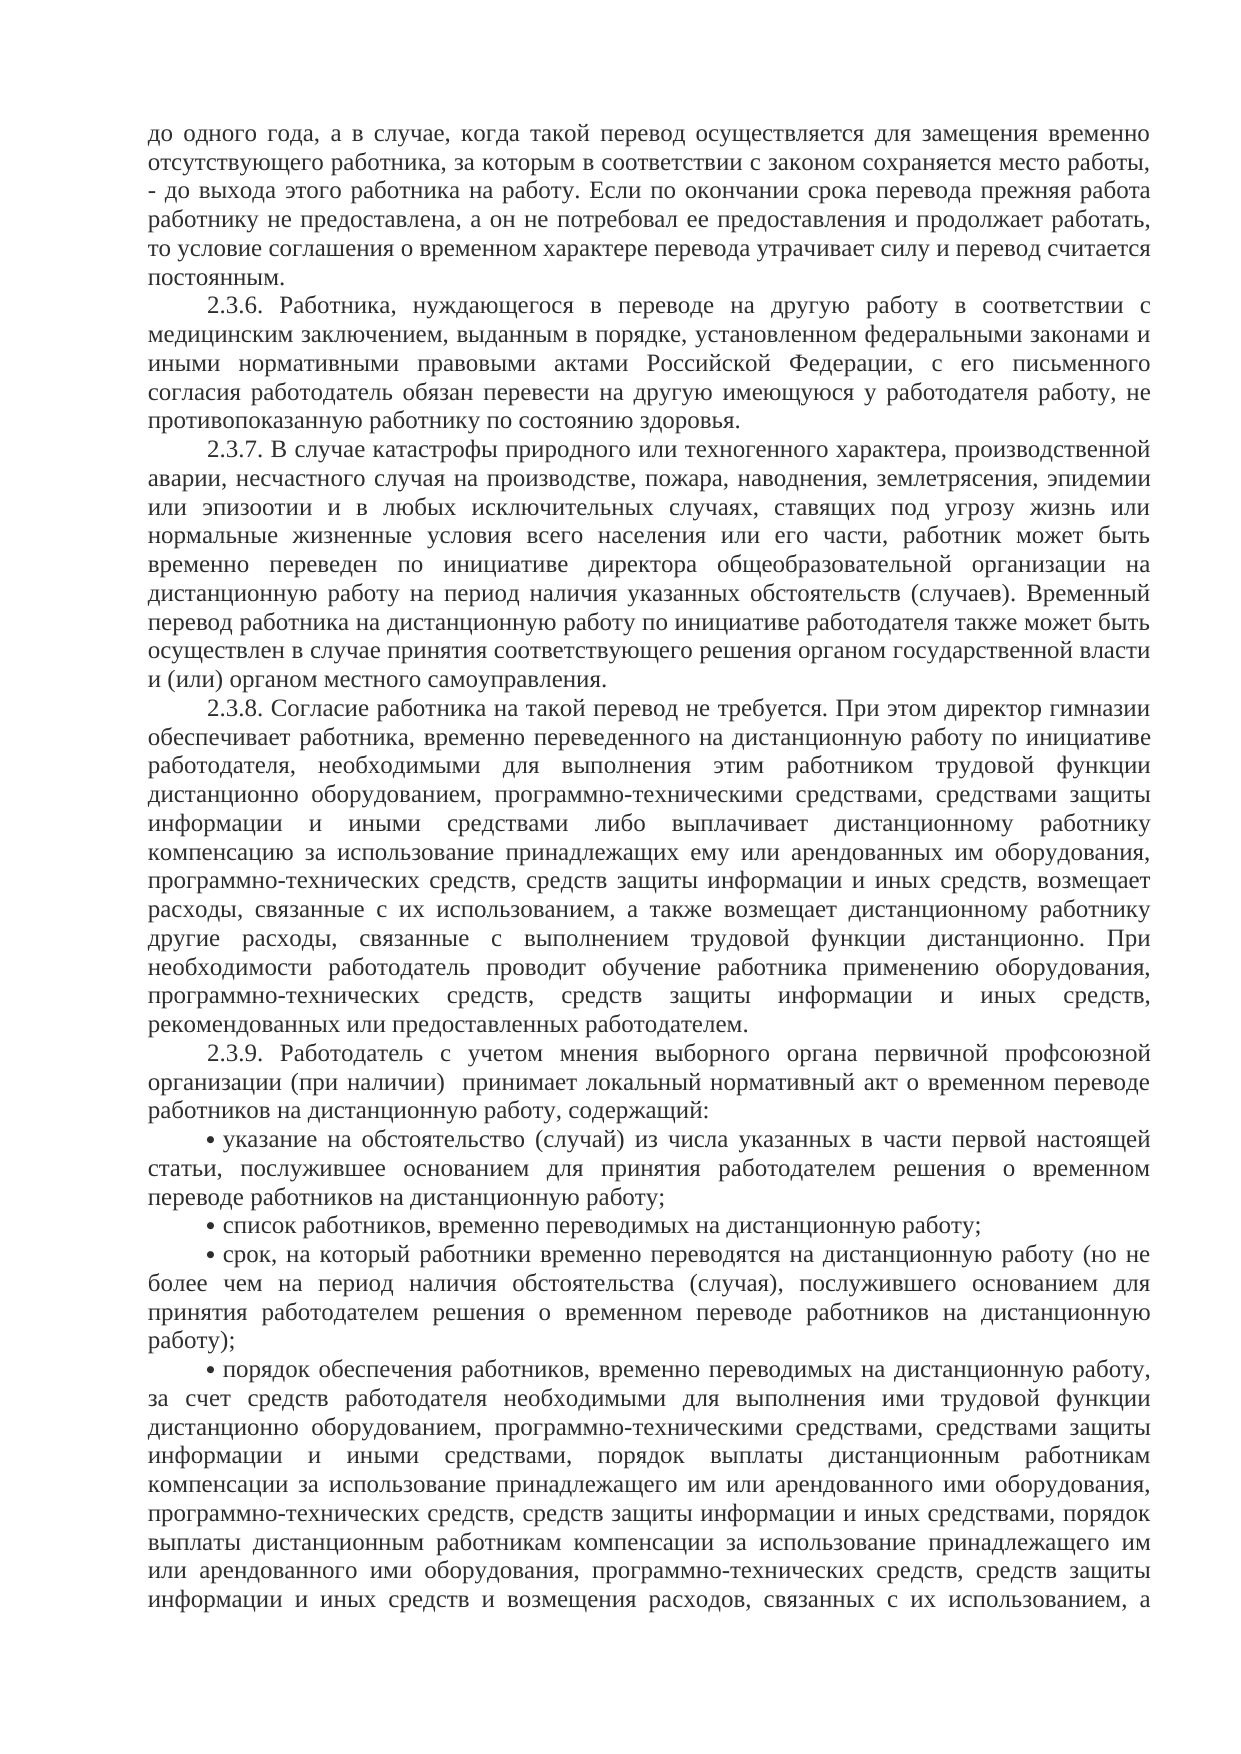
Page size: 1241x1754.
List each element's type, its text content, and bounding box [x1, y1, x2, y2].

text 2.3.6. Работника, нуждающегося в переводе на другую работу в соответствии с медицинским заключением, выданным в порядке, установленном федеральными законами и иными нормативными правовыми актами Российской Федерации, с его письменного согласия работодатель обязан перевести на другую имеющуюся у работодателя работу, не противопоказанную работнику по состоянию здоровья. [148, 291, 1152, 434]
list указание на обстоятельство (случай) из числа указанных в части первой настоящей статьи, послужившее основанием для принятия работодателем решения о временном переводе работников на дистанционную работу; [148, 1124, 1152, 1211]
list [148, 1354, 1152, 1613]
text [148, 118, 1152, 291]
list список работников, временно переводимых на дистанционную работу; [148, 1211, 1152, 1239]
list срок, на который работники временно переводятся на дистанционную работу (но не более чем на период наличия обстоятельства (случая), послужившего основанием для принятия работодателем решения о временном переводе работников на дистанционную работу); [148, 1239, 1152, 1354]
text 2.3.8. Согласие работника на такой перевод не требуется. При этом директор гимназии обеспечивает работника, временно переведенного на дистанционную работу по инициативе работодателя, необходимыми для выполнения этим работником трудовой функции дистанционно оборудованием, программно-техническими средствами, средствами защиты информации и иными средствами либо выплачивает дистанционному работнику компенсацию за использование принадлежащих ему или арендованных им оборудования, программно-технических средств, средств защиты информации и иных средств, возмещает расходы, связанные с их использованием, а также возмещает дистанционному работнику другие расходы, связанные с выполнением трудовой функции дистанционно. При необходимости работодатель проводит обучение работника применению оборудования, программно-технических средств, средств защиты информации и иных средств, рекомендованных или предоставленных работодателем. [148, 693, 1152, 1038]
text 2.3.9. Работодатель с учетом мнения выборного органа первичной профсоюзной организации (при наличии) принимает локальный нормативный акт о временном переводе работников на дистанционную работу, содержащий: [148, 1038, 1152, 1124]
text 2.3.7. В случае катастрофы природного или техногенного характера, производственной аварии, несчастного случая на производстве, пожара, наводнения, землетрясения, эпидемии или эпизоотии и в любых исключительных случаях, ставящих под угрозу жизнь или нормальные жизненные условия всего населения или его части, работник может быть временно переведен по инициативе директора общеобразовательной организации на дистанционную работу на период наличия указанных обстоятельств (случаев). Временный перевод работника на дистанционную работу по инициативе работодателя также может быть осуществлен в случае принятия соответствующего решения органом государственной власти и (или) органом местного самоуправления. [148, 434, 1152, 693]
